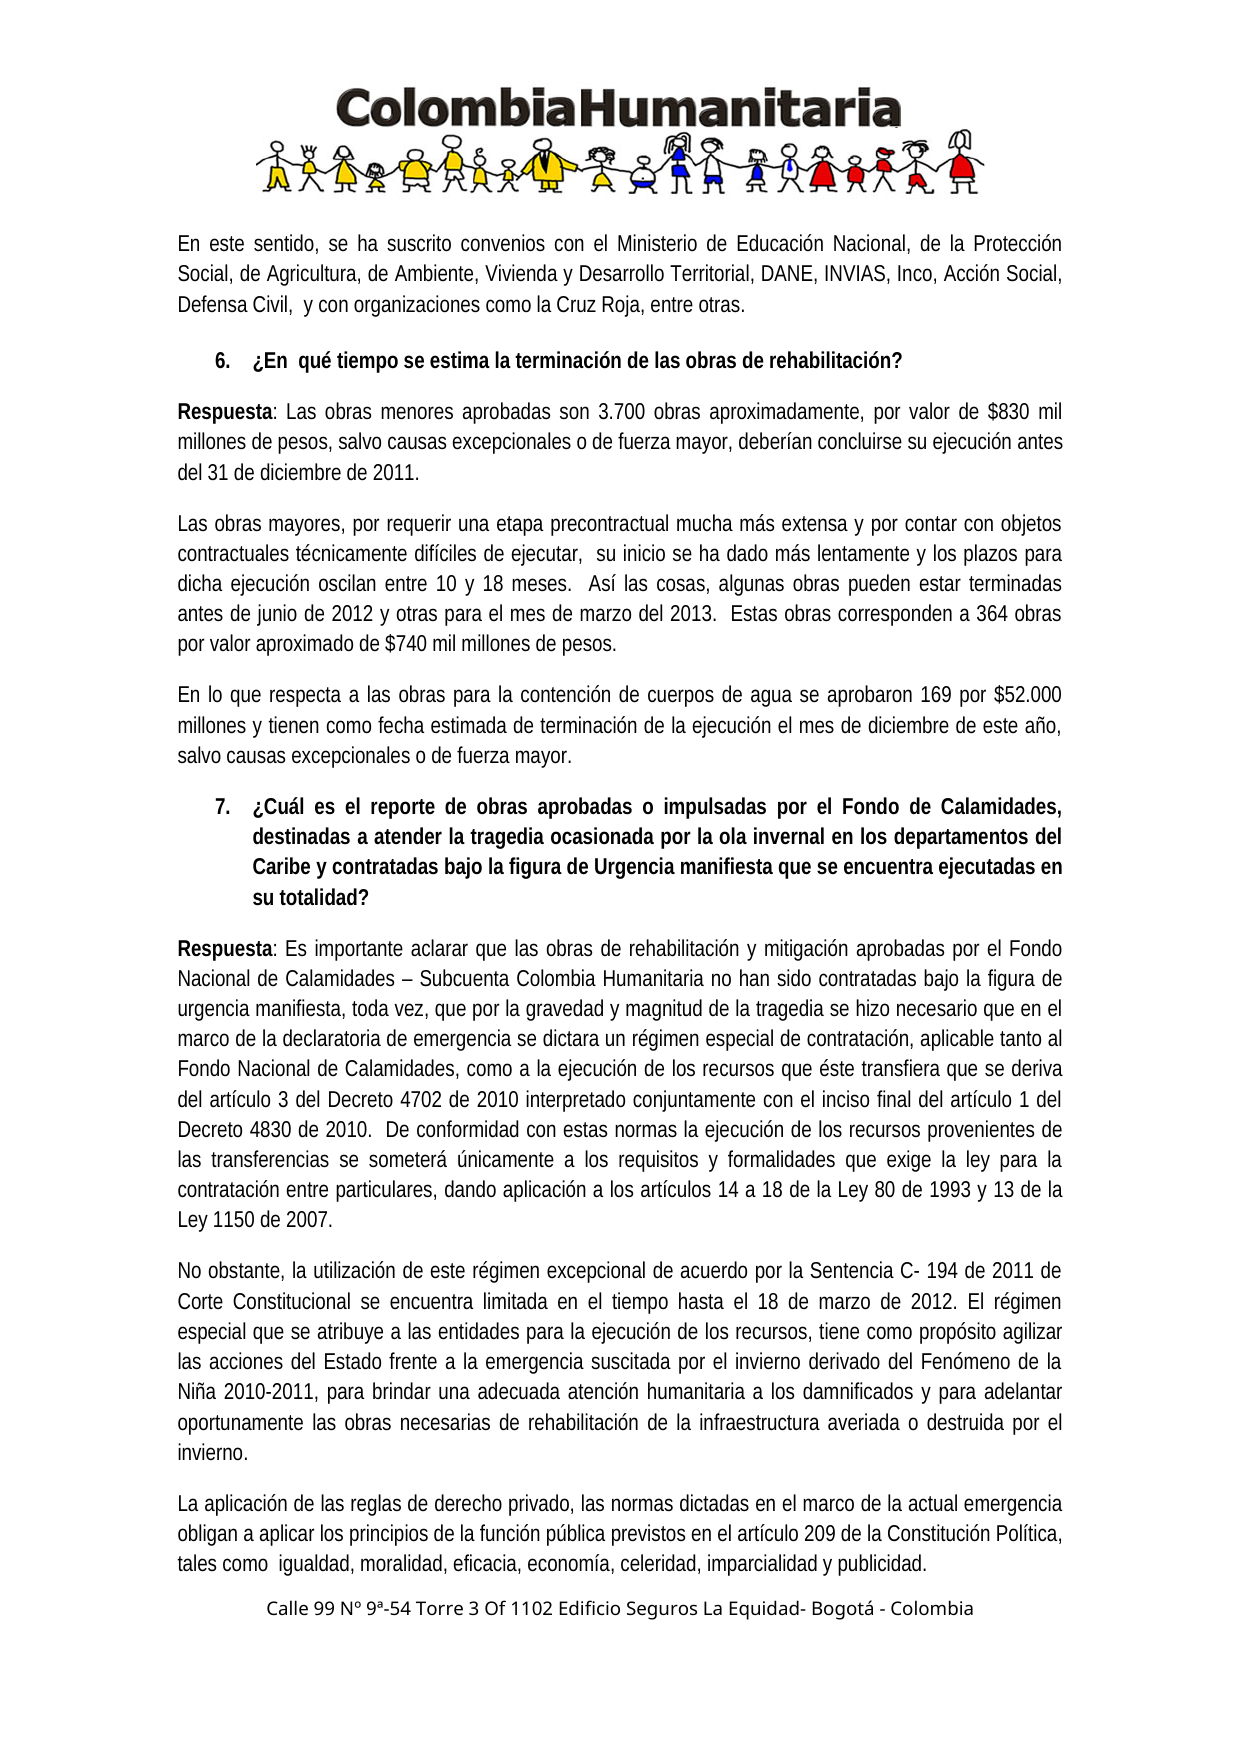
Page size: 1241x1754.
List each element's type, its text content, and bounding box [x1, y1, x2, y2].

list ¿Cuál es el reporte de obras aprobadas o impulsadas por el Fondo de Calamidades, destinadas a atender la tragedia ocasionada por la ola invernal en los departamentos del Caribe y contratadas bajo la figura de Urgencia manifiesta que se encuentra ejecutadas en su totalidad? [215, 793, 1063, 910]
text En este sentido, se ha suscrito convenios con el Ministerio de Educación Nacional, de la Protección Social, de Agricultura, de Ambiente, Vivienda y Desarrollo Territorial, DANE, INVIAS, Inco, Acción Social, Defensa Civil, y con organizaciones como la Cruz Roja, entre otras. [177, 230, 1063, 317]
list ¿En qué tiempo se estima la terminación de las obras de rehabilitación? [215, 347, 1063, 373]
text En lo que respecta a las obras para la contención de cuerpos de agua se aprobaron 169 por $52.000 millones y tienen como fecha estimada de terminación de la ejecución el mes de diciembre de este año, salvo causas excepcionales o de fuerza mayor. [177, 681, 1063, 768]
text Respuesta: Las obras menores aprobadas son 3.700 obras aproximadamente, por valor de $830 mil millones de pesos, salvo causas excepcionales o de fuerza mayor, deberían concluirse su ejecución antes del 31 de diciembre de 2011. [177, 398, 1063, 485]
text Las obras mayores, por requerir una etapa precontractual mucha más extensa y por contar con objetos contractuales técnicamente difíciles de ejecutar, su inicio se ha dado más lentamente y los plazos para dicha ejecución oscilan entre 10 y 18 meses. Así las cosas, algunas obras pueden estar terminadas antes de junio de 2012 y otras para el mes de marzo del 2013. Estas obras corresponden a 364 obras por valor aproximado de $740 mil millones de pesos. [177, 509, 1063, 657]
text La aplicación de las reglas de derecho privado, las normas dictadas en el marco de la actual emergencia obligan a aplicar los principios de la función pública previstos en el artículo 209 de la Constitución Política, tales como igualdad, moralidad, eficacia, economía, celeridad, imparcialidad y publicidad. [177, 1490, 1063, 1577]
text Respuesta: Es importante aclarar que las obras de rehabilitación y mitigación aprobadas por el Fondo Nacional de Calamidades – Subcuenta Colombia Humanitaria no han sido contratadas bajo la figura de urgencia manifiesta, toda vez, que por la gravedad y magnitud de la tragedia se hizo necesario que en el marco de la declaratoria de emergencia se dictara un régimen especial de contratación, aplicable tanto al Fondo Nacional de Calamidades, como a la ejecución de los recursos que éste transfiera que se deriva del artículo 3 del Decreto 4702 de 2010 interpretado conjuntamente con el inciso final del artículo 1 del Decreto 4830 de 2010. De conformidad con estas normas la ejecución de los recursos provenientes de las transferencias se someterá únicamente a los requisitos y formalidades que exige la ley para la contratación entre particulares, dando aplicación a los artículos 14 a 18 de la Ley 80 de 1993 y 13 de la Ley 1150 de 2007. [177, 934, 1063, 1233]
picture [256, 73, 985, 202]
text No obstante, la utilización de este régimen excepcional de acuerdo por la Sentencia C- 194 de 2011 de Corte Constitucional se encuentra limitada en el tiempo hasta el 18 de marzo de 2012. El régimen especial que se atribuye a las entidades para la ejecución de los recursos, tiene como propósito agilizar las acciones del Estado frente a la emergencia suscitada por el invierno derivado del Fenómeno de la Niña 2010-2011, para brindar una adecuada atención humanitaria a los damnificados y para adelantar oportunamente las obras necesarias de rehabilitación de la infraestructura averiada o destruida por el invierno. [177, 1257, 1063, 1465]
